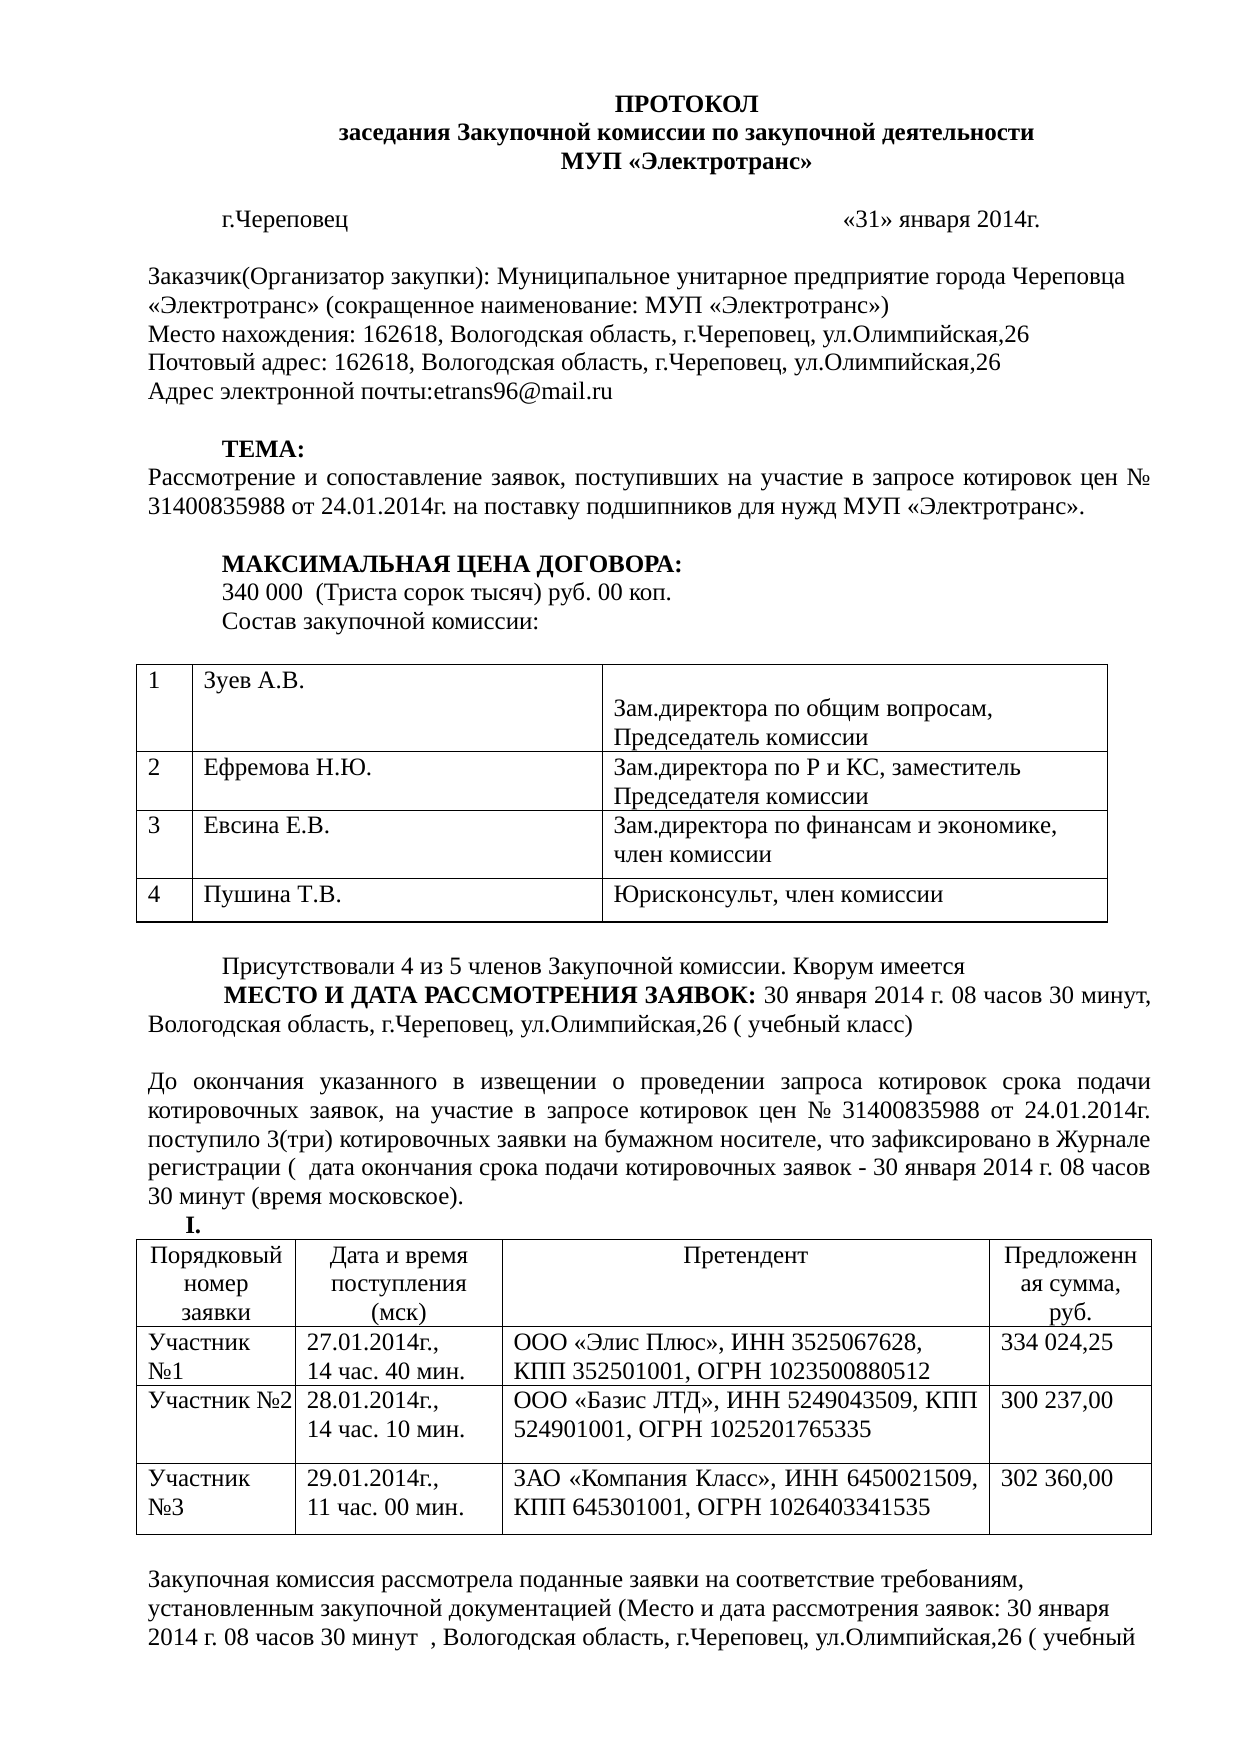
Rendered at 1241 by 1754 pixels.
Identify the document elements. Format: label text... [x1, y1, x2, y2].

table_header Зуев А.В. [193, 665, 602, 751]
text До окончания указанного в извещении о проведении запроса котировок срока подачи котировочных заявок, на участие в запросе котировок цен № 31400835988 от 24.01.2014г. поступило 3(три) котировочных заявки на бумажном носителе, что зафиксировано в Журнале регистрации ( дата окончания срока подачи котировочных заявок - 30 января 2014 г. 08 часов 30 минут (время московское). [148, 1066, 1152, 1210]
text Присутствовали 4 из 5 членов Закупочной комиссии. Кворум имеется [148, 951, 1152, 980]
table_cell 29.01.2014г., 11 час. 00 мин. [296, 1464, 502, 1534]
table_cell 300 237,00 [990, 1386, 1151, 1462]
table_cell Ефремова Н.Ю. [193, 752, 602, 809]
text МАКСИМАЛЬНАЯ ЦЕНА ДОГОВОРА: [148, 549, 1152, 577]
table_cell 28.01.2014г., 14 час. 10 мин. [296, 1386, 502, 1462]
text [148, 1564, 1152, 1650]
table_cell ООО «Базис ЛТД», ИНН 5249043509, КПП 524901001, ОГРН 1025201765335 [503, 1386, 989, 1462]
text ПРОТОКОЛ [148, 89, 1152, 117]
table_cell Юрисконсульт, член комиссии [603, 879, 1107, 921]
text Адрес электронной почты:etrans96@mail.ru [148, 376, 1152, 405]
table_cell Пушина Т.В. [193, 879, 602, 921]
text заседания Закупочной комиссии по закупочной деятельности [148, 117, 1152, 146]
table_header 1 [137, 665, 192, 751]
text ТЕМА: [148, 434, 1152, 462]
table_cell 4 [137, 879, 192, 921]
table_cell Зам.директора по финансам и экономике, член комиссии [603, 811, 1107, 878]
text г.Череповец «31» января 2014г. [148, 204, 1152, 232]
table_cell Евсина Е.В. [193, 811, 602, 878]
table_cell 334 024,25 [990, 1327, 1151, 1384]
text 340 000 (Триста сорок тысяч) руб. 00 коп. [148, 577, 1152, 606]
table_cell Участник №3 [137, 1464, 295, 1534]
table_cell ООО «Элис Плюс», ИНН 3525067628, КПП 352501001, ОГРН 1023500880512 [503, 1327, 989, 1384]
table_cell Участник №1 [137, 1327, 295, 1384]
table_cell ЗАО «Компания Класс», ИНН 6450021509, КПП 645301001, ОГРН 1026403341535 [503, 1464, 989, 1534]
table_cell 302 360,00 [990, 1464, 1151, 1534]
text МЕСТО И ДАТА РАССМОТРЕНИЯ ЗАЯВОК: 30 января 2014 г. 08 часов 30 минут, Вологодская область, г.Череповец, ул.Олимпийская,26 ( учебный класс) [148, 980, 1152, 1037]
table_header Дата и время поступления (мск) [296, 1240, 502, 1326]
table_cell 2 [137, 752, 192, 809]
text Почтовый адрес: 162618, Вологодская область, г.Череповец, ул.Олимпийская,26 [148, 347, 1152, 376]
table_cell 27.01.2014г., 14 час. 40 мин. [296, 1327, 502, 1384]
table_header Претендент [503, 1240, 989, 1326]
text МУП «Электротранс» [148, 146, 1152, 175]
text Рассмотрение и сопоставление заявок, поступивших на участие в запросе котировок цен № 31400835988 от 24.01.2014г. на поставку подшипников для нужд МУП «Электротранс». [148, 462, 1152, 520]
text Место нахождения: 162618, Вологодская область, г.Череповец, ул.Олимпийская,26 [148, 319, 1152, 347]
table_header Порядковый номер заявки [137, 1240, 295, 1326]
text Заказчик(Организатор закупки): Муниципальное унитарное предприятие города Череповца «Электротранс» (сокращенное наименование: МУП «Электротранс») [148, 261, 1152, 319]
table_header Зам.директора по общим вопросам, Председатель комиссии [603, 665, 1107, 751]
table_cell 3 [137, 811, 192, 878]
table_cell Зам.директора по Р и КС, заместитель Председателя комиссии [603, 752, 1107, 809]
table_cell Участник №2 [137, 1386, 295, 1462]
table_header Предложенная сумма, руб. [990, 1240, 1151, 1326]
text Состав закупочной комиссии: [148, 606, 1152, 635]
